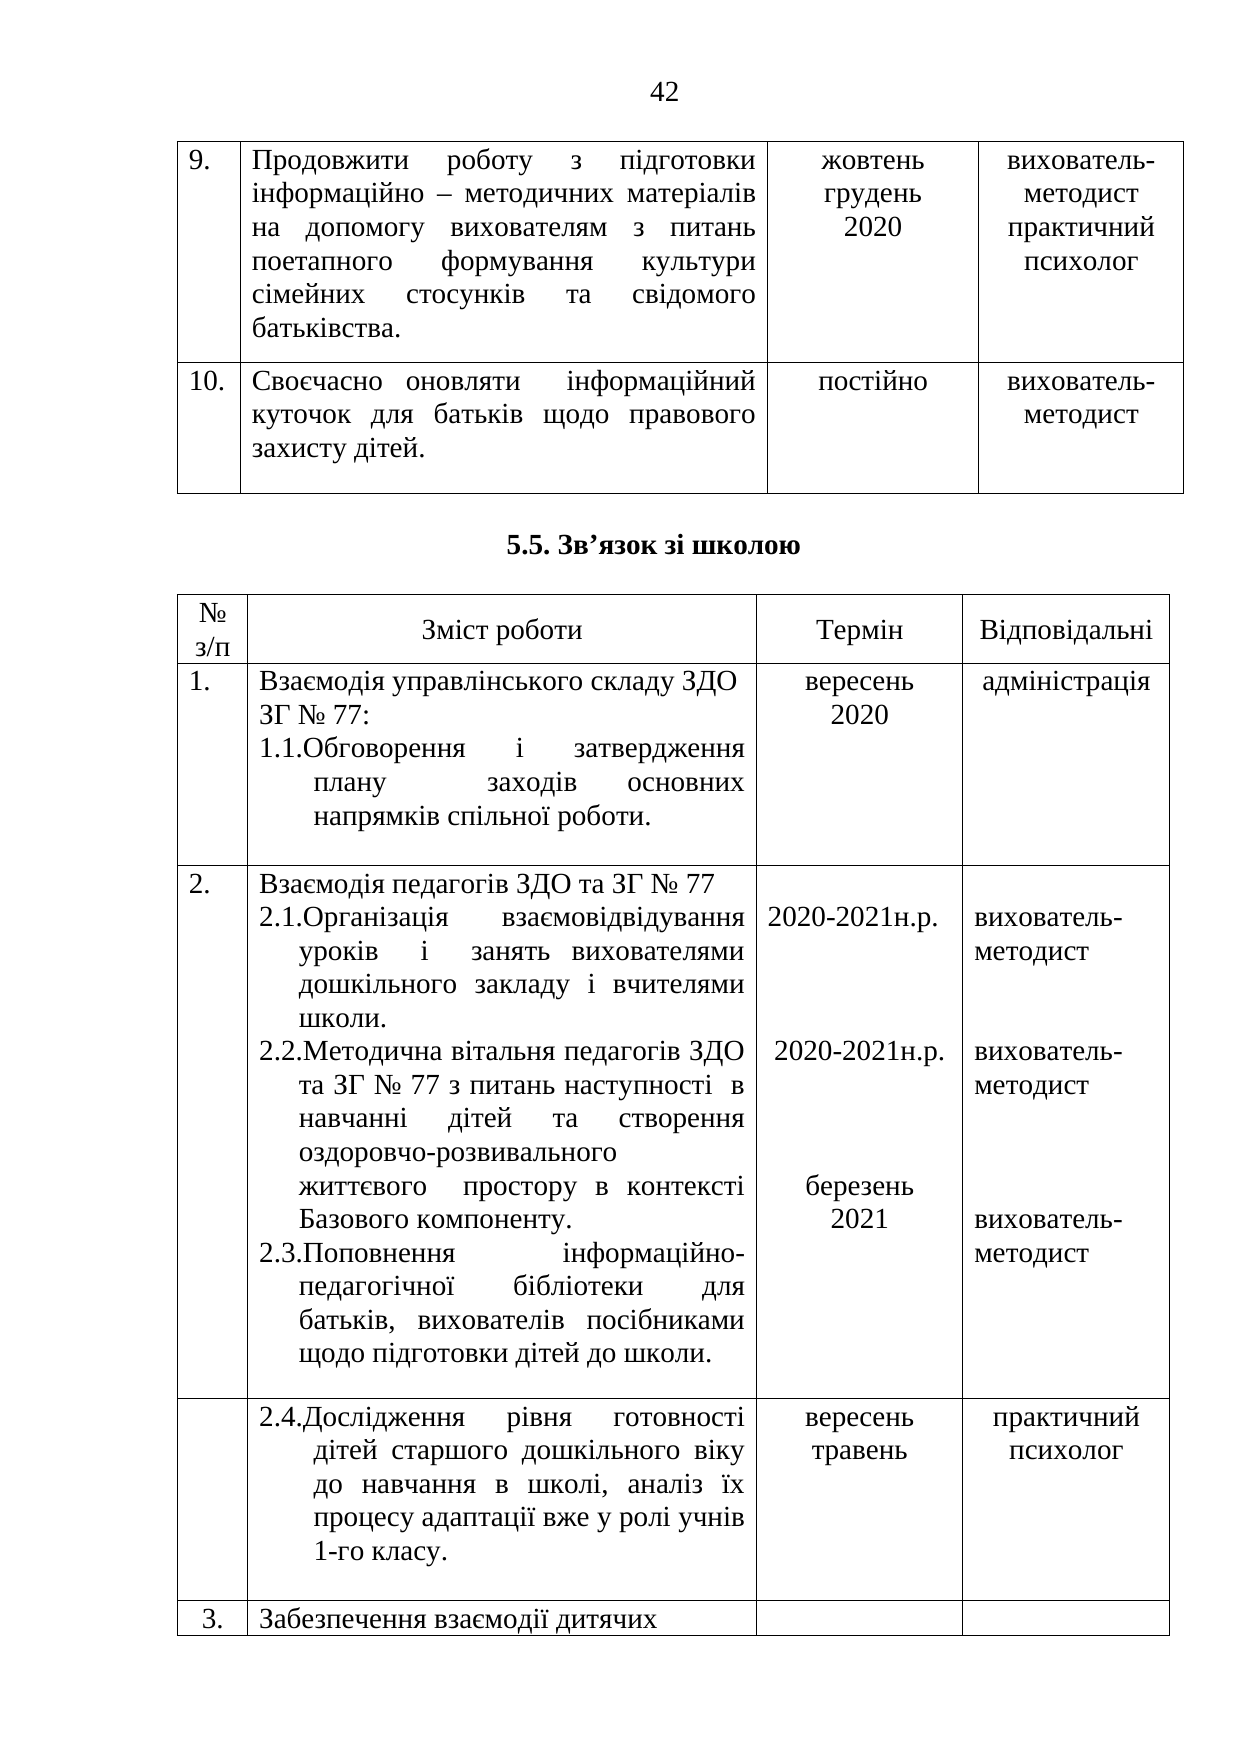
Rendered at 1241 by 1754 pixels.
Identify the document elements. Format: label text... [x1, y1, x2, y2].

table_cell Продовжити роботу з підготовки інформаційно – методичних матеріалів на допомогу вихователям з питань поетапного формування культури сімейних стосунків та свідомого батьківства. [241, 142, 767, 362]
table_cell вихователь-методист вихователь-методист вихователь-методист [963, 866, 1169, 1398]
table_cell 2.4.Дослідження рівня готовності дітей старшого дошкільного віку до навчання в школі, аналіз їх процесу адаптації вже у ролі учнів 1-го класу. [248, 1399, 756, 1600]
table_cell вересень 2020 [757, 664, 962, 865]
table_cell вересень травень [757, 1399, 962, 1600]
table_cell жовтень грудень 2020 [768, 142, 978, 362]
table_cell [963, 1601, 1169, 1634]
table_cell 2. [178, 866, 247, 1398]
table_cell Взаємодія управлінського складу ЗДО ЗГ № 77: 1.1.Обговорення і затвердження плану заходів основних напрямків спільної роботи. [248, 664, 756, 865]
table_cell Своєчасно оновляти інформаційний куточок для батьків щодо правового захисту дітей. [241, 363, 767, 493]
table_header Зміст роботи [248, 595, 756, 662]
table_cell постійно [768, 363, 978, 493]
table_cell практичний психолог [963, 1399, 1169, 1600]
text 5.5. Зв’язок зі школою [215, 527, 1152, 561]
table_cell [248, 1601, 756, 1634]
table_cell [178, 1399, 247, 1600]
table_cell 10. [178, 363, 240, 493]
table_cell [757, 1601, 962, 1634]
table_cell вихователь-методист практичний психолог [979, 142, 1183, 362]
table_cell 1. [178, 664, 247, 865]
table_header Термін [757, 595, 962, 662]
table_cell Взаємодія педагогів ЗДО та ЗГ № 77 2.1.Організація взаємовідвідування уроків і занять вихователями дошкільного закладу і вчителями школи. 2.2.Методична вітальня педагогів ЗДО та ЗГ № 77 з питань наступності в навчанні дітей та створення оздоровчо-розвивального життєвого простору в контексті Базового компоненту. 2.3.Поповнення інформаційно-педагогічної бібліотеки для батьків, вихователів посібниками щодо підготовки дітей до школи. [248, 866, 756, 1398]
table_cell адміністрація [963, 664, 1169, 865]
table_cell вихователь-методист [979, 363, 1183, 493]
table_cell 2020-2021н.р. 2020-2021н.р. березень 2021 [757, 866, 962, 1398]
table_header № з/п [178, 595, 247, 662]
table_cell 3. [178, 1601, 247, 1634]
table_header Відповідальні [963, 595, 1169, 662]
table_cell 9. [178, 142, 240, 362]
